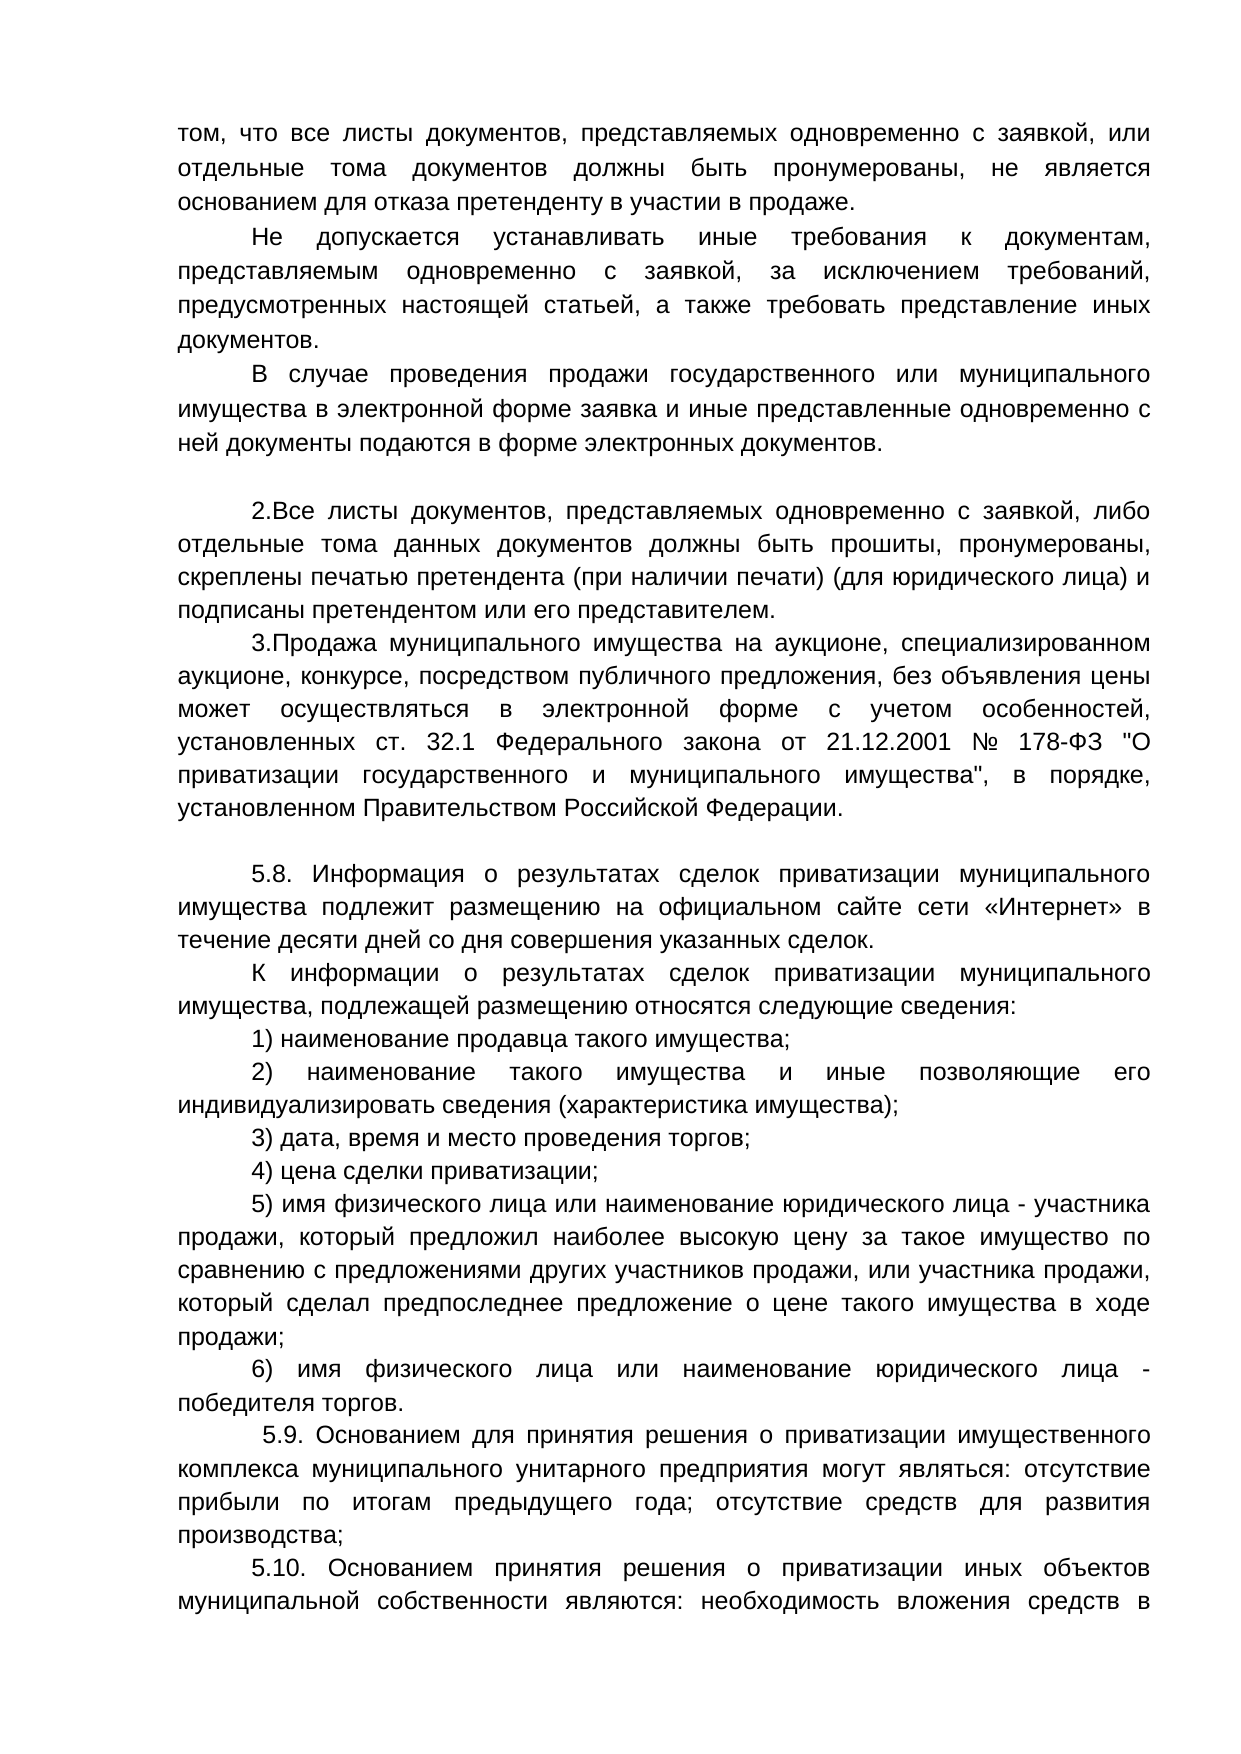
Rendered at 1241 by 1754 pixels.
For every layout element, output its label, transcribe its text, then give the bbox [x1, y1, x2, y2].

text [177, 118, 1152, 216]
text 5.9. Основанием для принятия решения о приватизации имущественного комплекса муниципального унитарного предприятия могут являться: отсутствие прибыли по итогам предыдущего года; отсутствие средств для развития производства; [177, 1421, 1152, 1548]
text 2.Все листы документов, представляемых одновременно с заявкой, либо отдельные тома данных документов должны быть прошиты, пронумерованы, скреплены печатью претендента (при наличии печати) (для юридического лица) и подписаны претендентом или его представителем. [177, 496, 1152, 624]
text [177, 1553, 1152, 1614]
text 1) наименование продавца такого имущества; [177, 1024, 1152, 1053]
text В случае проведения продажи государственного или муниципального имущества в электронной форме заявка и иные представленные одновременно с ней документы подаются в форме электронных документов. [177, 359, 1152, 457]
text Не допускается устанавливать иные требования к документам, представляемым одновременно с заявкой, за исключением требований, предусмотренных настоящей статьей, а также требовать представление иных документов. [177, 222, 1152, 354]
text 4) цена сделки приватизации; [177, 1156, 1152, 1185]
text К информации о результатах сделок приватизации муниципального имущества, подлежащей размещению относятся следующие сведения: [177, 958, 1152, 1020]
text 5.8. Информация о результатах сделок приватизации муниципального имущества подлежит размещению на официальном сайте сети «Интернет» в течение десяти дней со дня совершения указанных сделок. [177, 859, 1152, 954]
text 3) дата, время и место проведения торгов; [177, 1123, 1152, 1152]
text 5) имя физического лица или наименование юридического лица - участника продажи, который предложил наиболее высокую цену за такое имущество по сравнению с предложениями других участников продажи, или участника продажи, который сделал предпоследнее предложение о цене такого имущества в ходе продажи; [177, 1189, 1152, 1350]
text 3.Продажа муниципального имущества на аукционе, специализированном аукционе, конкурсе, посредством публичного предложения, без объявления цены может осуществляться в электронной форме с учетом особенностей, установленных ст. 32.1 Федерального закона от 21.12.2001 № 178-ФЗ "О приватизации государственного и муниципального имущества", в порядке, установленном Правительством Российской Федерации. [177, 628, 1152, 822]
text 6) имя физического лица или наименование юридического лица - победителя торгов. [177, 1354, 1152, 1416]
text 2) наименование такого имущества и иные позволяющие его индивидуализировать сведения (характеристика имущества); [177, 1057, 1152, 1119]
